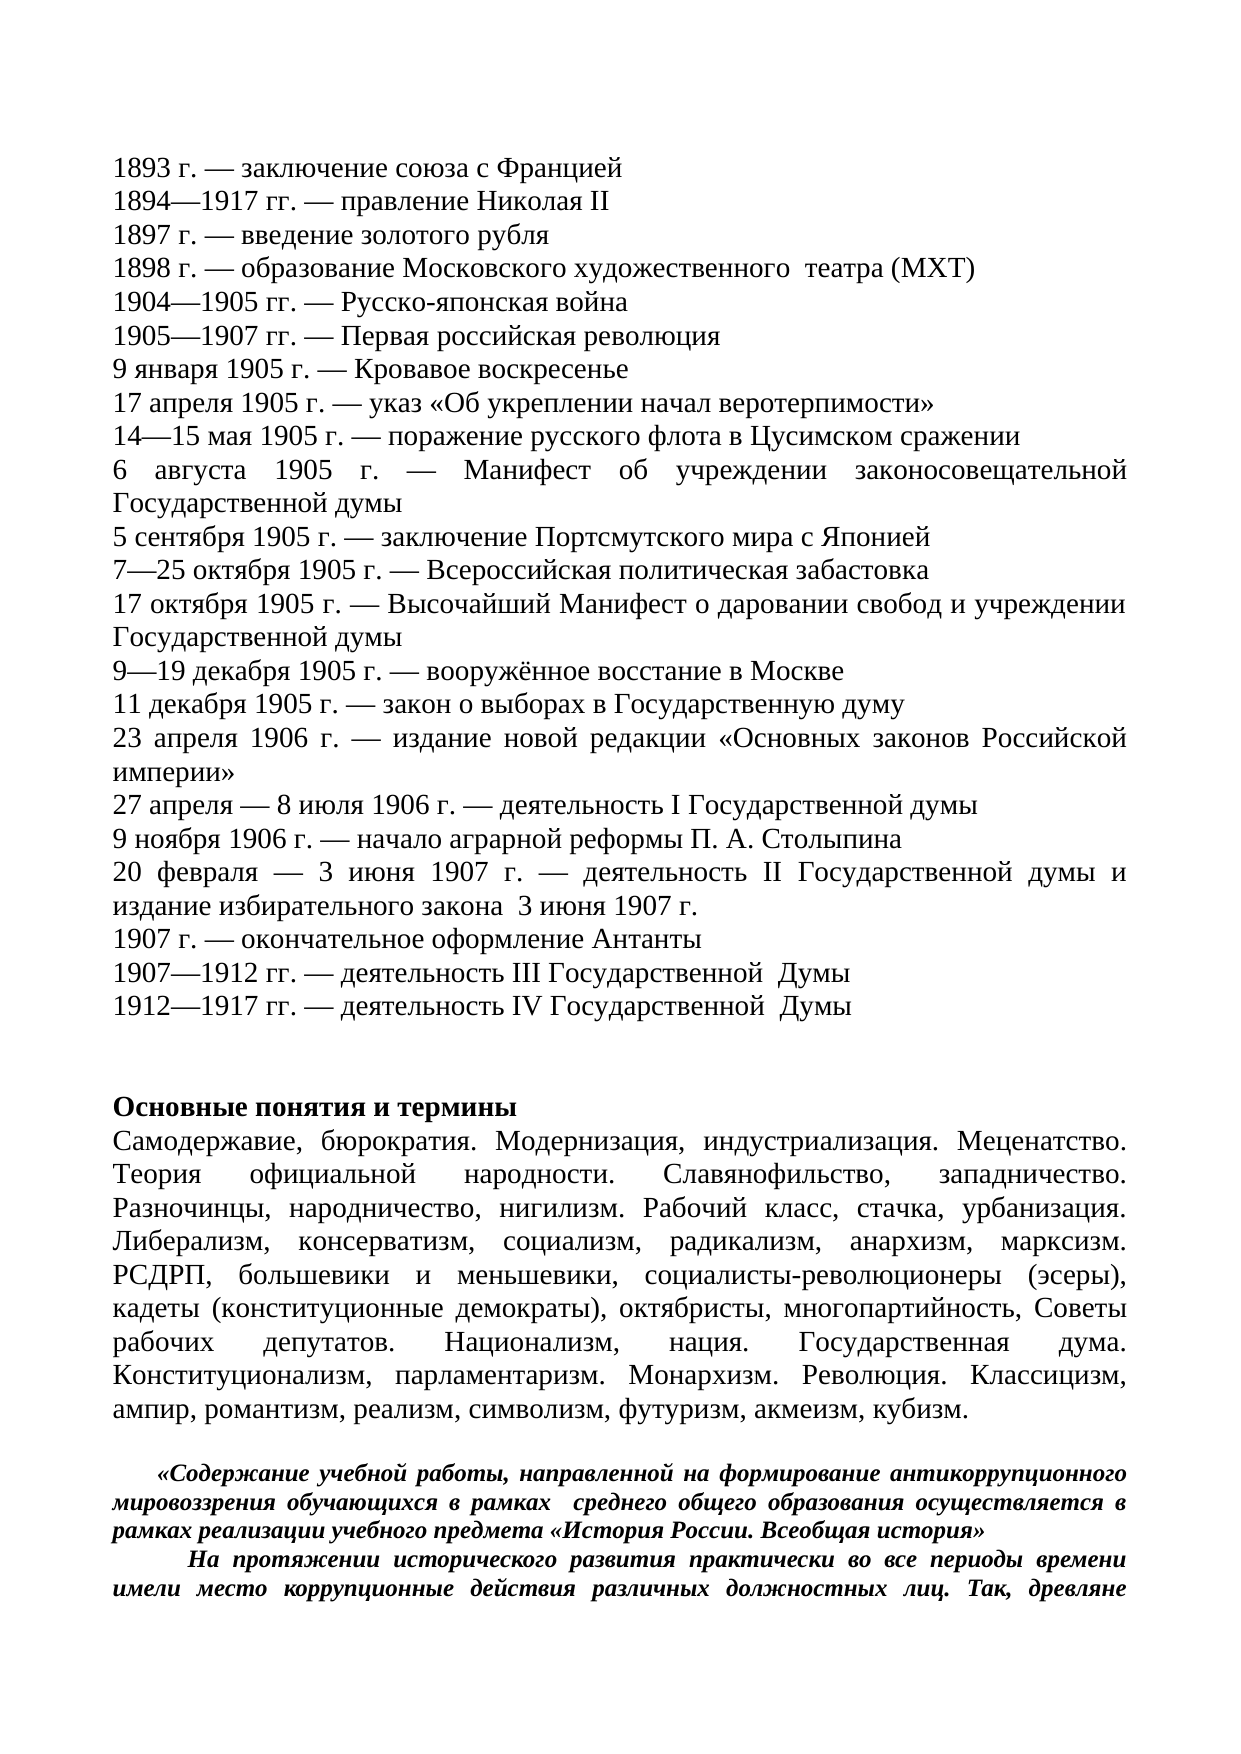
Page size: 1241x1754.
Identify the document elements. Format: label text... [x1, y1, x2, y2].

text 17 апреля 1905 г. — указ «Об укреплении начал веротерпимости» [112, 385, 1128, 418]
text 27 апреля — 8 июля 1906 г. — деятельность I Государственной думы [112, 787, 1128, 821]
text 1904—1905 гг. — Русско-японская война [112, 284, 1128, 318]
text 9 ноября 1906 г. — начало аграрной реформы П. А. Столыпина [112, 821, 1128, 854]
text 1898 г. — образование Московского художественного театра (МХТ) [112, 251, 1128, 284]
text 1907—1912 гг. — деятельность III Государственной Думы [112, 955, 1128, 988]
text «Содержание учебной работы, направленной на формирование антикоррупционного мировоззрения обучающихся в рамках среднего общего образования осуществляется в рамках реализации учебного предмета «История России. Всеобщая история» [112, 1458, 1128, 1544]
text 17 октября 1905 г. — Высочайший Манифест о даровании свобод и учреждении Государственной думы [112, 586, 1128, 653]
text 11 декабря 1905 г. — закон о выборах в Государственную думу [112, 687, 1128, 720]
text 23 апреля 1906 г. — издание новой редакции «Основных законов Российской империи» [112, 720, 1128, 787]
text 1894—1917 гг. — правление Николая II [112, 183, 1128, 217]
text Основные понятия и термины [112, 1089, 1128, 1123]
text 1907 г. — окончательное оформление Антанты [112, 921, 1128, 955]
text 14—15 мая 1905 г. — поражение русского флота в Цусимском сражении [112, 418, 1128, 452]
text 1893 г. — заключение союза с Францией [112, 150, 1128, 183]
text 1905—1907 гг. — Первая российская революция [112, 318, 1128, 351]
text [112, 1544, 1128, 1602]
text 9—19 декабря 1905 г. — вооружённое восстание в Москве [112, 653, 1128, 687]
text 1912—1917 гг. — деятельность IV Государственной Думы [112, 988, 1128, 1022]
text 20 февраля — 3 июня 1907 г. — деятельность II Государственной думы и издание избирательного закона 3 июня 1907 г. [112, 854, 1128, 921]
text 5 сентября 1905 г. — заключение Портсмутского мира с Японией [112, 519, 1128, 552]
text 7—25 октября 1905 г. — Всероссийская политическая забастовка [112, 552, 1128, 586]
text 9 января 1905 г. — Кровавое воскресенье [112, 351, 1128, 385]
text Самодержавие, бюрократия. Модернизация, индустриализация. Меценатство. Теория официальной народности. Славянофильство, западничество. Разночинцы, народничество, нигилизм. Рабочий класс, стачка, урбанизация. Либерализм, консерватизм, социализм, радикализм, анархизм, марксизм. РСДРП, большевики и меньшевики, социалисты-революционеры (эсеры), кадеты (конституционные демократы), октябристы, многопартийность, Советы рабочих депутатов. Национализм, нация. Государственная дума. Конституционализм, парламентаризм. Монархизм. Революция. Классицизм, ампир, романтизм, реализм, символизм, футуризм, акмеизм, кубизм. [112, 1123, 1128, 1424]
text 1897 г. — введение золотого рубля [112, 217, 1128, 251]
text 6 августа 1905 г. — Манифест об учреждении законосовещательной Государственной думы [112, 452, 1128, 519]
